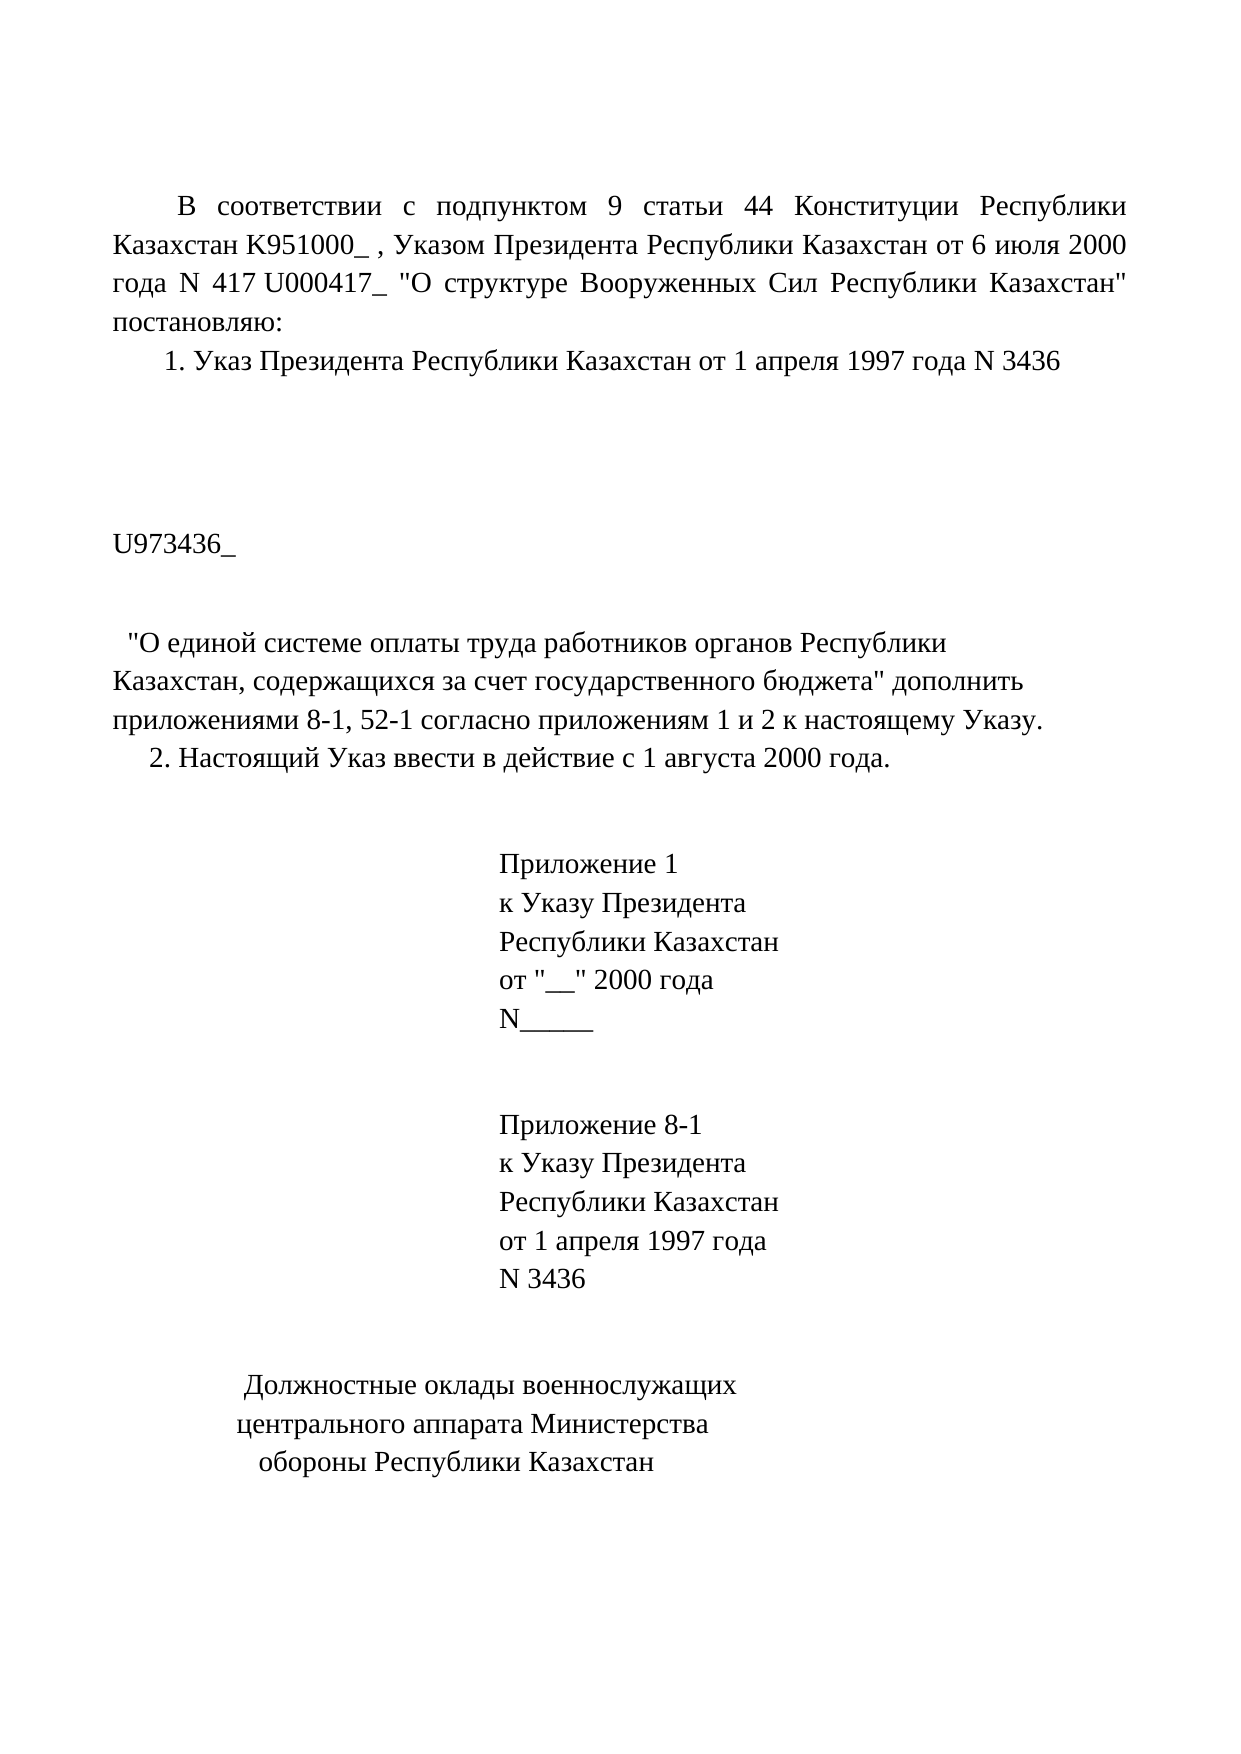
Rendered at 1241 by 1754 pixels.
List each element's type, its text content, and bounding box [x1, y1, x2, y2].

text от "__" 2000 года [112, 962, 1128, 996]
text Казахстан, содержащихся за счет государственного бюджета" дополнить [112, 663, 1128, 697]
text N_____ [112, 1001, 1128, 1034]
text от 1 апреля 1997 года [112, 1223, 1128, 1256]
text Республики Казахстан [112, 1184, 1128, 1218]
text N 3436 [112, 1261, 1128, 1295]
text "О единой системе оплаты труда работников органов Республики [112, 625, 1128, 658]
text Должностные оклады военнослужащих [112, 1367, 1128, 1401]
text Республики Казахстан [112, 924, 1128, 957]
text к Указу Президента [112, 1146, 1128, 1179]
text обороны Республики Казахстан [112, 1444, 1128, 1478]
text приложениями 8-1, 52-1 согласно приложениям 1 и 2 к настоящему Указу. [112, 702, 1128, 736]
text 2. Настоящий Указ ввести в действие с 1 августа 2000 года. [112, 741, 1128, 774]
text к Указу Президента [112, 885, 1128, 919]
text U973436_ [112, 526, 1128, 559]
text Приложение 1 [112, 847, 1128, 880]
text центрального аппарата Министерства [112, 1406, 1128, 1439]
text В соответствии с подпунктом 9 статьи 44 Конституции Республики Казахстан K951000_ , Указом Президента Республики Казахстан от 6 июля 2000 года N 417 U000417_ "О структуре Вооруженных Сил Республики Казахстан" постановляю: 1. Указ Президента Республики Казахстан от 1 апреля 1997 года N 3436 [112, 150, 1128, 376]
text Приложение 8-1 [112, 1107, 1128, 1141]
